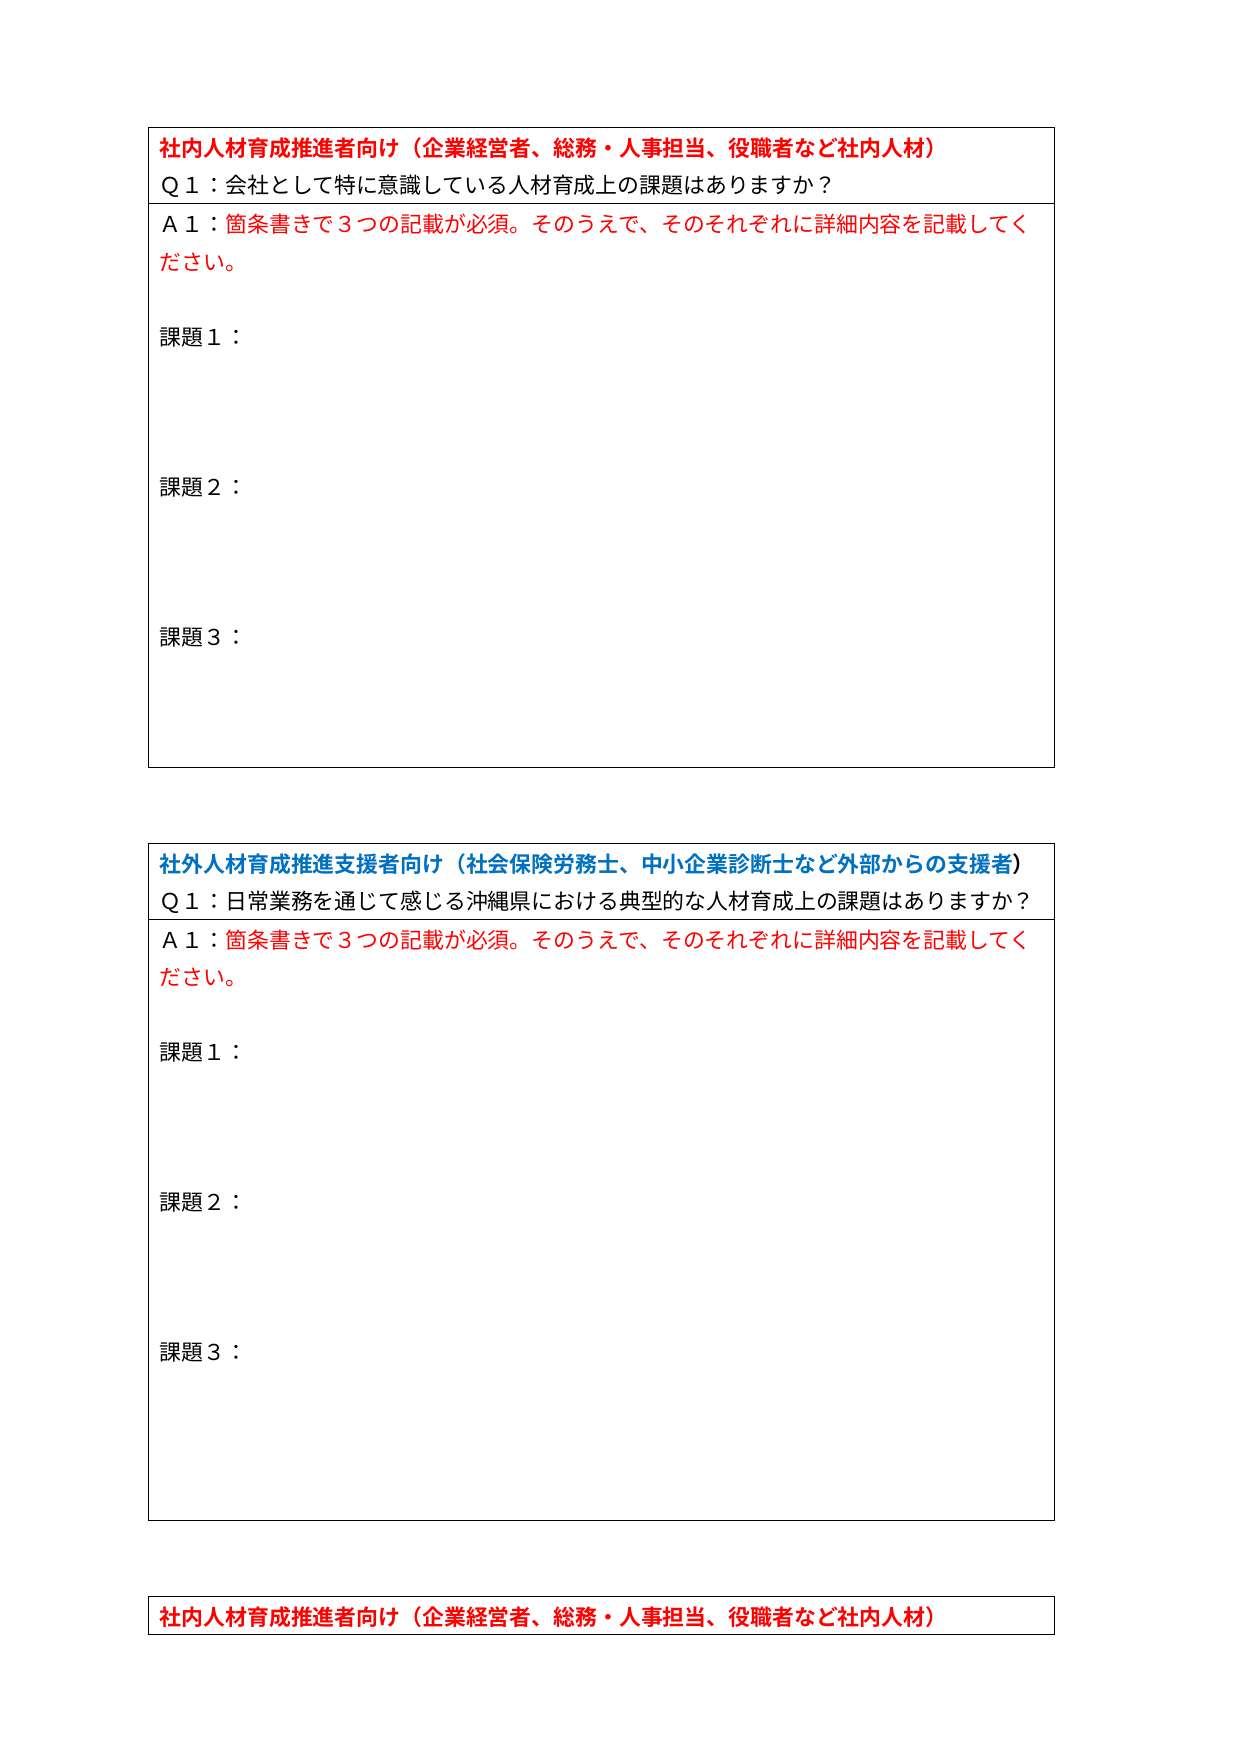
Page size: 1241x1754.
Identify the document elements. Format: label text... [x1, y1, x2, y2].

table_cell Ａ１：箇条書きで３つの記載が必須。そのうえで、そのそれぞれに詳細内容を記載してください。 課題１： 課題２： 課題３： [149, 920, 1054, 1520]
table_header 社内人材育成推進者向け（企業経営者、総務・人事担当、役職者など社内人材） Ｑ１：会社として特に意識している人材育成上の課題はありますか？ [149, 128, 1054, 203]
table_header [149, 1597, 1054, 1634]
table_header 社外人材育成推進支援者向け（社会保険労務士、中小企業診断士など外部からの支援者） Ｑ１：日常業務を通じて感じる沖縄県における典型的な人材育成上の課題はありますか？ [149, 844, 1054, 919]
table_cell Ａ１：箇条書きで３つの記載が必須。そのうえで、そのそれぞれに詳細内容を記載してください。 課題１： 課題２： 課題３： [149, 204, 1054, 767]
